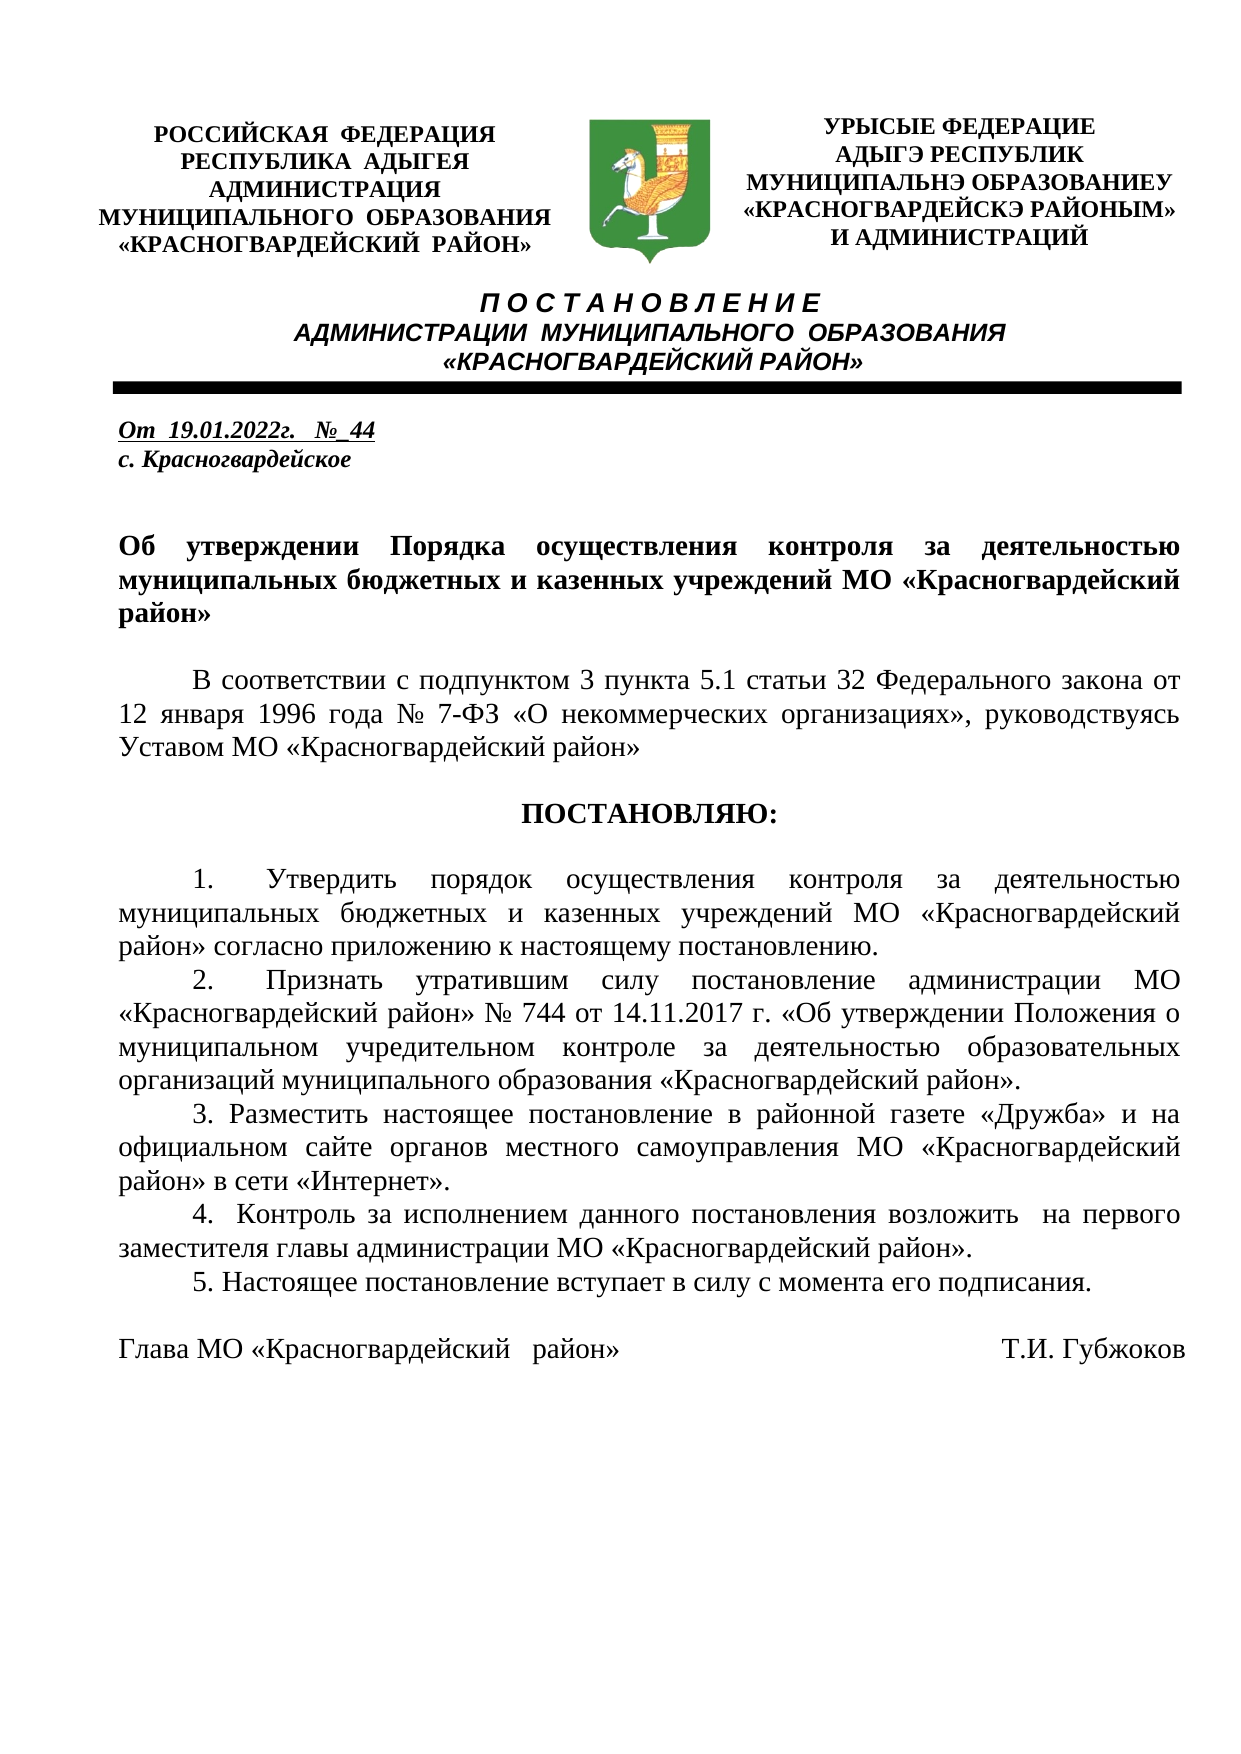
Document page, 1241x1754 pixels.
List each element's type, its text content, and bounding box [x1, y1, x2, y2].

text В соответствии с подпунктом 3 пункта 5.1 статьи 32 Федерального закона от 12 января 1996 года № 7-ФЗ «О некоммерческих организациях», руководствуясь Уставом МО «Красногвардейский район» [118, 662, 1181, 763]
text 4. Контроль за исполнением данного постановления возложить на первого заместителя главы администрации МО «Красногвардейский район». [118, 1197, 1181, 1264]
subtitle П О С Т А Н О В Л Е Н И Е [118, 287, 1181, 318]
subtitle «КРАСНОГВАРДЕЙСКИЙ РАЙОН» [118, 347, 1181, 376]
text Об утверждении Порядка осуществления контроля за деятельностью муниципальных бюджетных и казенных учреждений МО «Красногвардейский район» [118, 528, 1181, 629]
text ПОСТАНОВЛЯЮ: [118, 797, 1181, 830]
text - выполнение условий заключенных гражданско-правовых договоров; [587, 118, 713, 266]
subtitle От 19.01.2022г. №_44 [118, 416, 1181, 444]
list Утвердить порядок осуществления контроля за деятельностью муниципальных бюджетных и казенных учреждений МО «Красногвардейский район» согласно приложению к настоящему постановлению. [118, 861, 1181, 962]
list 3. Разместить настоящее постановление в районной газете «Дружба» и на официальном сайте органов местного самоуправления МО «Красногвардейский район» в сети «Интернет». [118, 1096, 1181, 1197]
list Признать утратившим силу постановление администрации МО «Красногвардейский район» № 744 от 14.11.2017 г. «Об утверждении Положения о муниципальном учредительном контроле за деятельностью образовательных организаций муниципального образования «Красногвардейский район». [118, 962, 1181, 1096]
text 5. Настоящее постановление вступает в силу с момента его подписания. [118, 1264, 1181, 1297]
subtitle АДМИНИСТРАЦИИ МУНИЦИПАЛЬНОГО ОБРАЗОВАНИЯ [118, 318, 1181, 347]
subtitle с. Красногвардейское [118, 444, 1181, 473]
text Глава МО «Красногвардейский район» Т.И. Губжоков [118, 1331, 1231, 1364]
